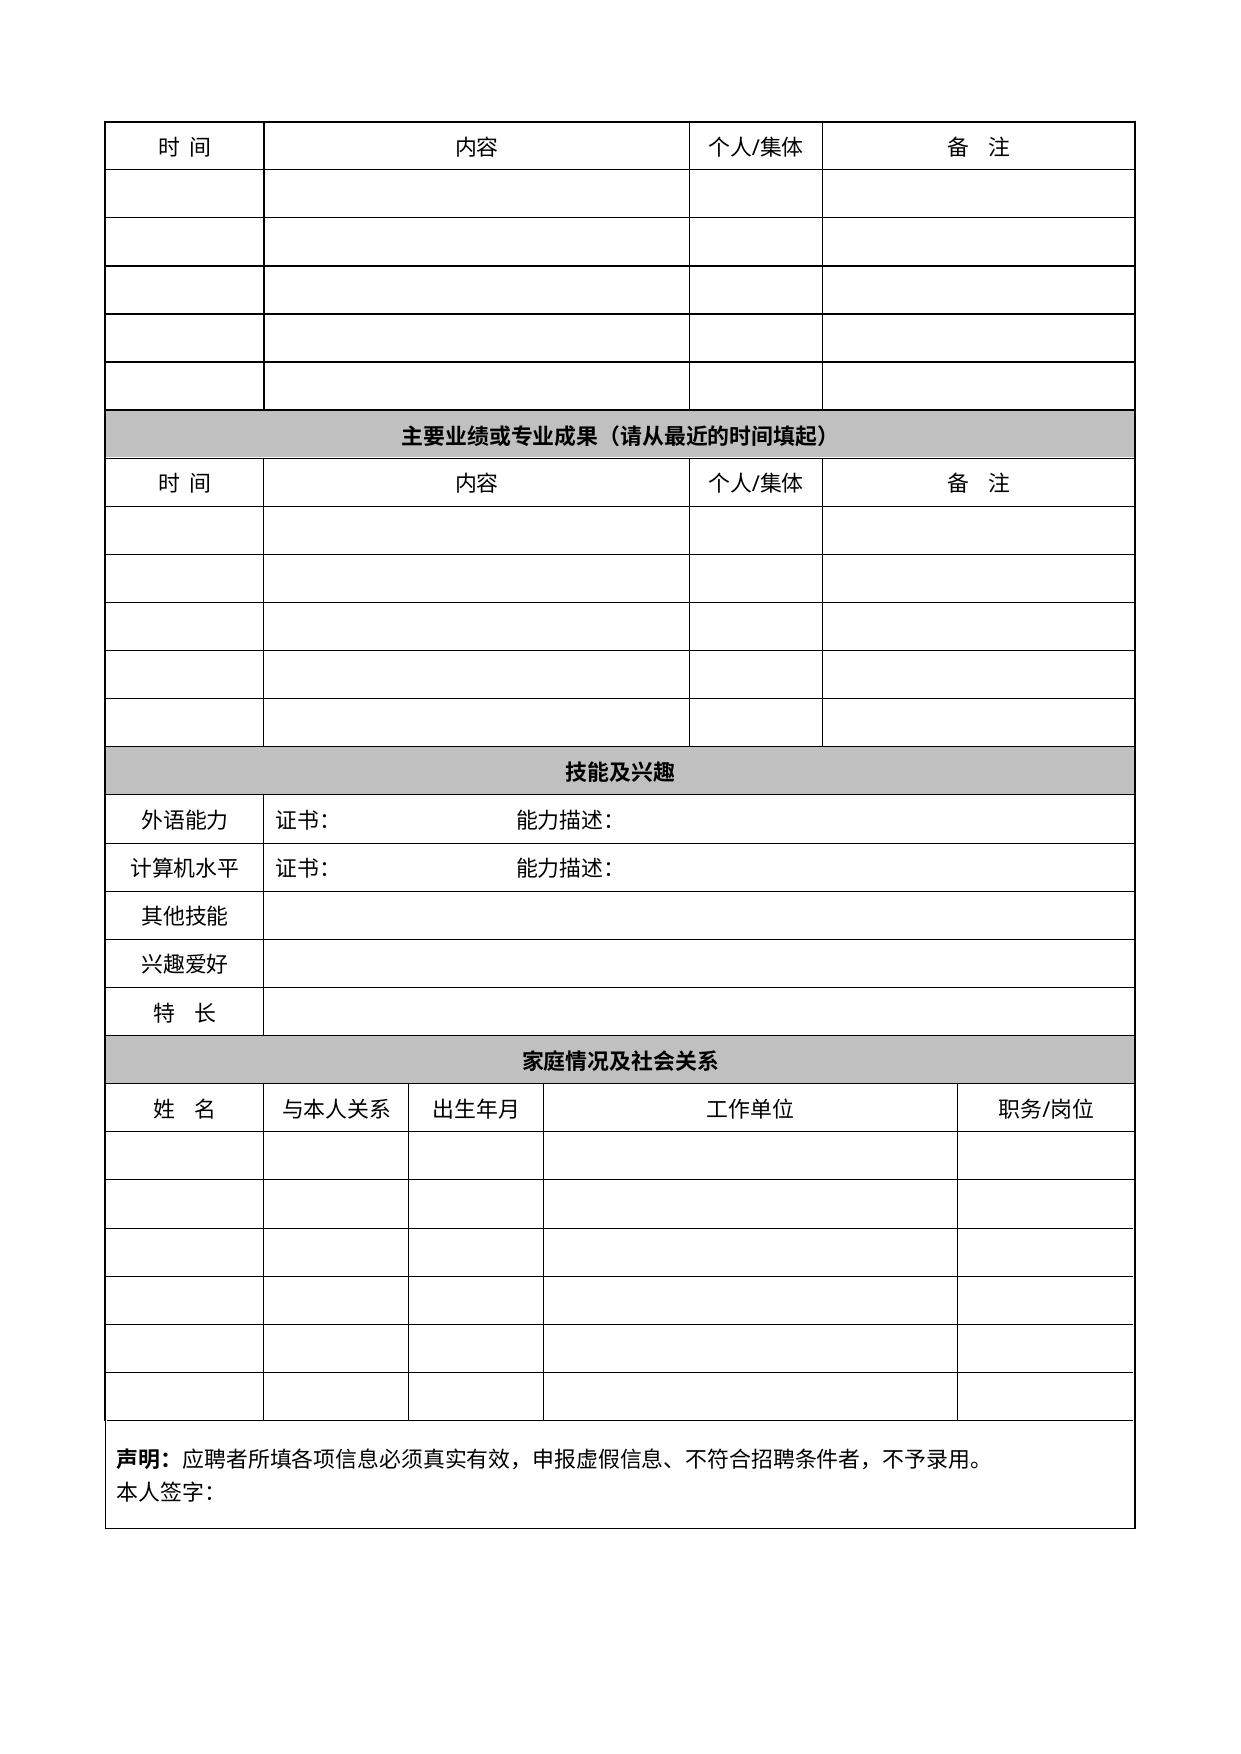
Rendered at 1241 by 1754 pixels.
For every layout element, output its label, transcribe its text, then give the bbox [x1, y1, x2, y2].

table_cell 内容 [264, 459, 689, 506]
table_cell [106, 1373, 263, 1420]
table_cell [823, 603, 1134, 650]
table_cell 备 注 [823, 459, 1134, 506]
table_cell [106, 603, 263, 650]
table_cell 个人/集体 [690, 123, 822, 169]
table_cell [106, 363, 263, 409]
table_cell [409, 1132, 543, 1179]
table_cell [543, 651, 689, 698]
table_cell 兴趣爱好 [106, 940, 263, 987]
table_cell [265, 218, 423, 265]
table_cell [106, 507, 263, 554]
table_cell [409, 1277, 543, 1324]
table_cell [823, 218, 1134, 265]
table_cell [424, 267, 543, 313]
table_cell 职务/岗位 [958, 1084, 1134, 1131]
table_cell [690, 363, 822, 409]
table_cell [265, 315, 423, 361]
table_cell [424, 555, 543, 602]
table_cell 主要业绩或专业成果（请从最近的时间填起） [106, 411, 1134, 457]
table_cell [264, 1325, 408, 1372]
table_cell [823, 507, 1134, 554]
table_cell [544, 1277, 957, 1324]
table_cell [543, 363, 689, 409]
table_cell [265, 170, 423, 217]
table_cell [690, 555, 822, 602]
table_cell [265, 267, 423, 313]
table_cell [264, 940, 1134, 987]
table_cell [264, 1277, 408, 1324]
table_cell [264, 1229, 408, 1276]
table_cell [424, 315, 543, 361]
table_cell [264, 1132, 408, 1179]
table_cell 工作单位 [544, 1084, 957, 1131]
table_cell [424, 699, 543, 746]
table_cell [690, 218, 822, 265]
table_cell 时 间 [106, 123, 263, 169]
table_cell 个人/集体 [690, 459, 822, 506]
table_cell [958, 1276, 1134, 1324]
table_cell [424, 651, 543, 698]
table_cell [106, 1132, 263, 1179]
table_cell 证书： 能力描述： [264, 844, 1134, 891]
table_cell [264, 892, 1134, 939]
table_cell 家庭情况及社会关系 [106, 1036, 1134, 1083]
table_cell 计算机水平 [106, 844, 263, 891]
table_cell [823, 555, 1134, 602]
table_cell 内容 [265, 123, 689, 169]
table_cell [409, 1325, 543, 1372]
table_cell 其他技能 [106, 892, 263, 939]
table_cell [544, 1180, 957, 1227]
table_cell [543, 218, 689, 265]
table_cell 证书： 能力描述： [264, 795, 1134, 842]
table_cell [958, 1372, 1134, 1420]
table_cell 姓 名 [106, 1084, 263, 1131]
table_cell [106, 555, 263, 602]
table_cell [106, 218, 263, 265]
table_cell [264, 507, 423, 554]
table_cell [106, 170, 263, 217]
table_cell [543, 170, 689, 217]
table_cell 特 长 [106, 988, 263, 1035]
table_cell [424, 603, 543, 650]
table_cell [543, 507, 689, 554]
table_cell [424, 218, 543, 265]
table_cell [264, 988, 1134, 1035]
table_cell [544, 1229, 957, 1276]
table_cell 与本人关系 [264, 1084, 408, 1131]
table_cell [106, 699, 263, 746]
table_cell [543, 267, 689, 313]
table_cell [264, 699, 423, 746]
table_cell [106, 1325, 263, 1372]
table_cell 备 注 [823, 123, 1134, 169]
table_cell [543, 603, 689, 650]
table_cell [544, 1373, 957, 1420]
table_cell [424, 507, 543, 554]
table_cell [264, 651, 423, 698]
table_cell [409, 1229, 543, 1276]
table_cell [543, 555, 689, 602]
table_cell [106, 651, 263, 698]
table_cell [106, 1229, 263, 1276]
table_cell 时 间 [106, 459, 263, 506]
table_cell [958, 1228, 1134, 1276]
table_cell [690, 603, 822, 650]
table_cell [958, 1132, 1134, 1179]
table_cell [958, 1180, 1134, 1227]
table_cell [823, 170, 1134, 217]
table_cell [823, 699, 1134, 746]
table_cell 出生年月 [409, 1084, 543, 1131]
table_cell [106, 315, 263, 361]
table_cell [823, 363, 1134, 409]
table_cell [690, 267, 822, 313]
table_cell [544, 1325, 957, 1372]
table_cell [823, 651, 1134, 698]
table_cell [264, 555, 423, 602]
table_cell [424, 170, 543, 217]
table_cell [958, 1324, 1134, 1372]
table_cell [264, 1373, 408, 1420]
table_cell [409, 1373, 543, 1420]
table_cell 外语能力 [106, 795, 263, 842]
table_cell 声明：应聘者所填各项信息必须真实有效，申报虚假信息、不符合招聘条件者，不予录用。 本人签字： [106, 1420, 1134, 1528]
table_cell [264, 1180, 408, 1227]
table_cell [690, 170, 822, 217]
table_cell [543, 699, 689, 746]
table_cell [823, 315, 1134, 361]
table_cell [690, 699, 822, 746]
table_cell [690, 315, 822, 361]
table_cell 技能及兴趣 [106, 747, 1134, 794]
table_cell [106, 1180, 263, 1227]
table_cell [264, 603, 423, 650]
table_cell [106, 1277, 263, 1324]
table_cell [690, 651, 822, 698]
table_cell [265, 363, 423, 409]
table_cell [106, 267, 263, 313]
table_cell [424, 363, 543, 409]
table_cell [690, 507, 822, 554]
table_cell [544, 1132, 957, 1179]
table_cell [409, 1180, 543, 1227]
table_cell [543, 315, 689, 361]
table_cell [823, 267, 1134, 313]
